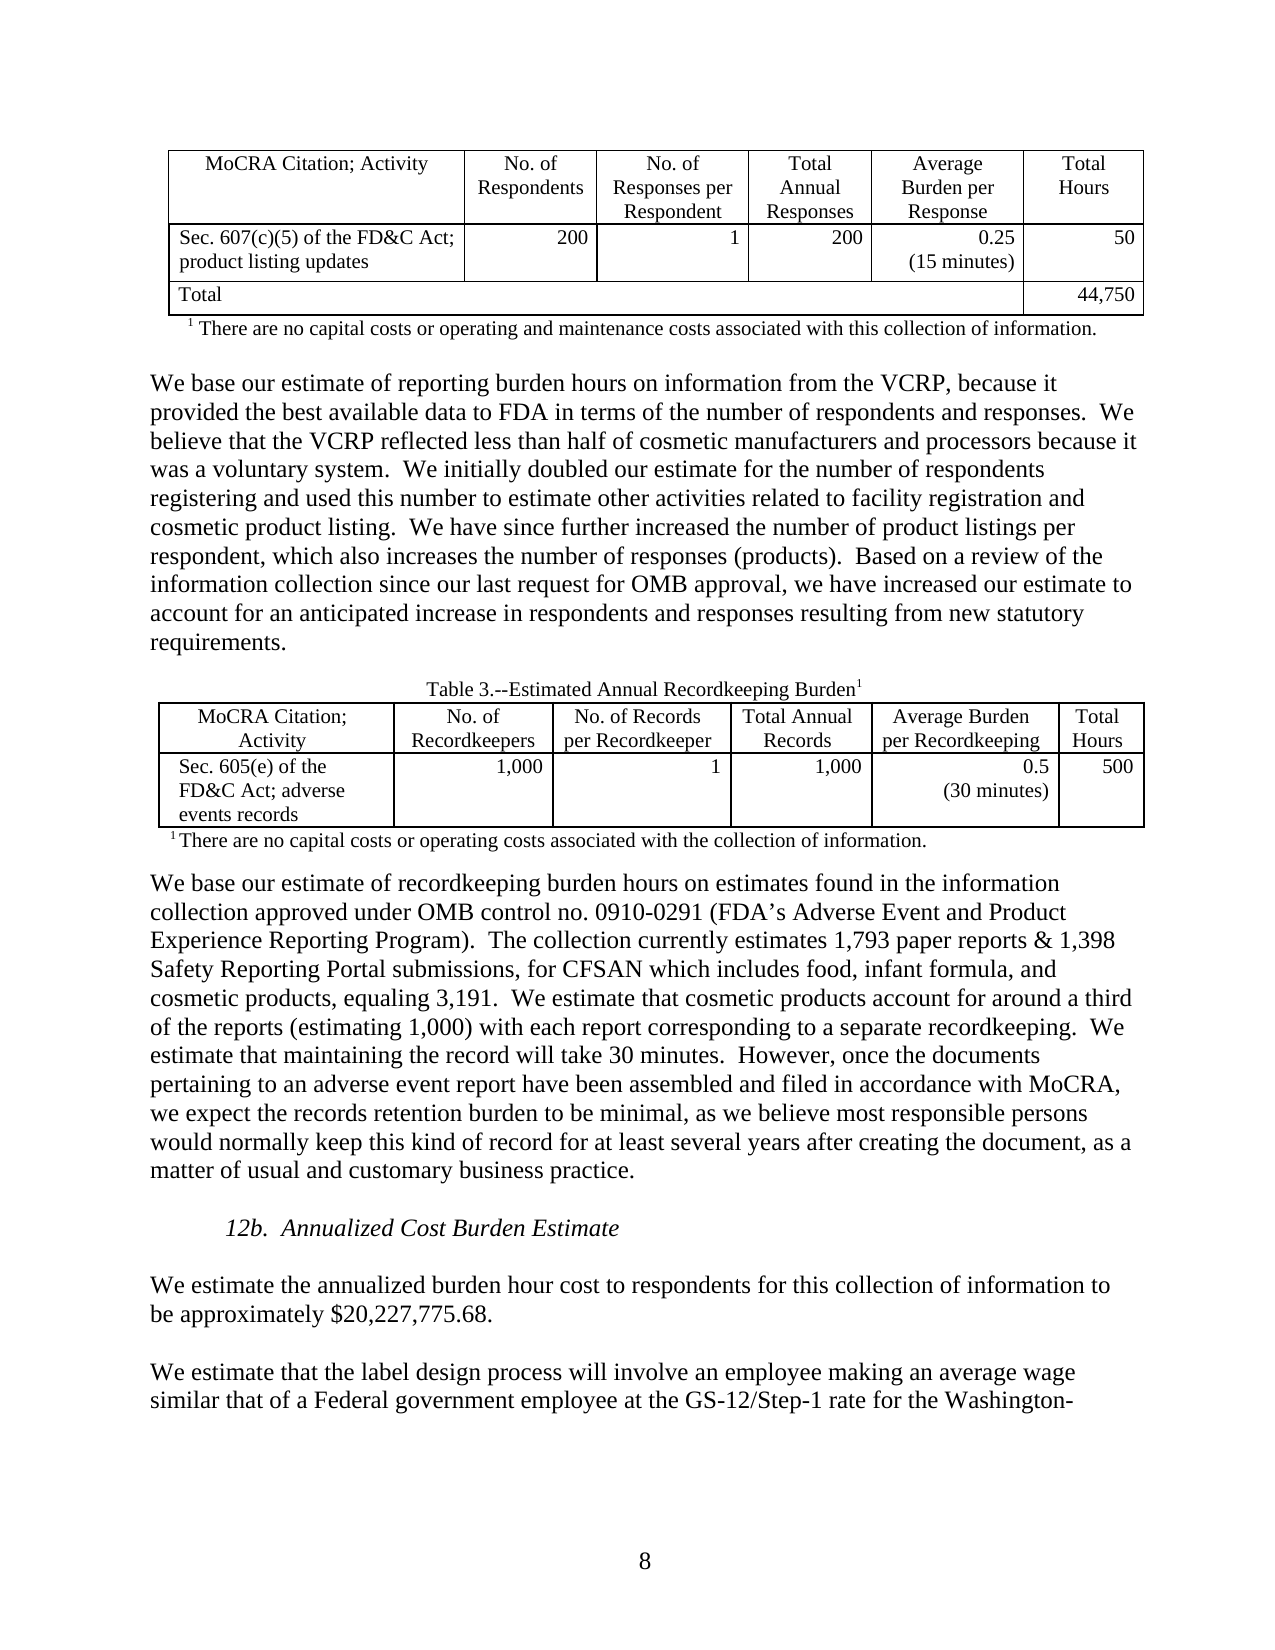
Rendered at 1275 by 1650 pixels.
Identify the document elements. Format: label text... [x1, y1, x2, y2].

table_cell 1 [554, 754, 730, 826]
table_header No. of Respondents [465, 151, 596, 223]
table_cell MoCRA Citation; Activity [160, 704, 393, 752]
table_cell 1,000 [395, 754, 552, 826]
table_cell 0.5 (30 minutes) [873, 754, 1058, 826]
text 1 There are no capital costs or operating and maintenance costs associated with this collection of information. [187, 316, 1140, 339]
table_header Total Hours [1024, 151, 1143, 223]
text We estimate that the label design process will involve an employee making an average wage similar that of a Federal government employee at the GS-12/Step-1 rate for the Washington- [150, 1357, 1140, 1414]
table_cell Sec. 607(c)(5) of the FD&C Act; product listing updates [170, 225, 464, 281]
text We base our estimate of reporting burden hours on information from the VCRP, because it provided the best available data to FDA in terms of the number of respondents and responses. We believe that the VCRP reflected less than half of cosmetic manufacturers and processors because it was a voluntary system. We initially doubled our estimate for the number of respondents registering and used this number to estimate other activities related to facility registration and cosmetic product listing. We have since further increased the number of product listings per respondent, which also increases the number of responses (products). Based on a review of the information collection since our last request for OMB approval, we have increased our estimate to account for an anticipated increase in respondents and responses resulting from new statutory requirements. [150, 368, 1140, 656]
table_cell 200 [749, 225, 871, 281]
text We estimate the annualized burden hour cost to respondents for this collection of information to be approximately $20,227,775.68. [150, 1271, 1140, 1328]
table_cell 44,750 [1024, 282, 1143, 314]
table_header Total Annual Responses [749, 151, 871, 223]
table_cell No. of Recordkeepers [395, 704, 552, 752]
table_cell Total Hours [1060, 704, 1143, 752]
table_cell 500 [1060, 754, 1143, 826]
table_header Average Burden per Response [872, 151, 1023, 223]
text 12b. Annualized Cost Burden Estimate [150, 1213, 1140, 1242]
table_header MoCRA Citation; Activity [169, 151, 464, 223]
table_cell 1,000 [732, 754, 871, 826]
table_cell Sec. 605(e) of the FD&C Act; adverse events records [160, 754, 393, 826]
table_header Table 3.--Estimated Annual Recordkeeping Burden1 [159, 677, 1144, 702]
table_cell 200 [465, 225, 596, 281]
table_cell 0.25 (15 minutes) [872, 225, 1023, 281]
table_cell 1 [598, 225, 748, 281]
table_cell 50 [1024, 225, 1143, 281]
table_header No. of Responses per Respondent [597, 151, 748, 223]
text We base our estimate of recordkeeping burden hours on estimates found in the information collection approved under OMB control no. 0910-0291 (FDA’s Adverse Event and Product Experience Reporting Program). The collection currently estimates 1,793 paper reports & 1,398 Safety Reporting Portal submissions, for CFSAN which includes food, infant formula, and cosmetic products, equaling 3,191. We estimate that cosmetic products account for around a third of the reports (estimating 1,000) with each report corresponding to a separate recordkeeping. We estimate that maintaining the record will take 30 minutes. However, once the documents pertaining to an adverse event report have been assembled and filed in accordance with MoCRA, we expect the records retention burden to be minimal, as we believe most responsible persons would normally keep this kind of record for at least several years after creating the document, as a matter of usual and customary business practice. [150, 868, 1140, 1184]
table_cell Total [170, 282, 1023, 314]
table_cell No. of Records per Recordkeeper [554, 704, 730, 752]
table_cell 1 There are no capital costs or operating costs associated with the collection of information. [159, 828, 1144, 868]
table_cell Average Burden per Recordkeeping [873, 704, 1058, 752]
table_cell Total Annual Records [732, 704, 871, 752]
